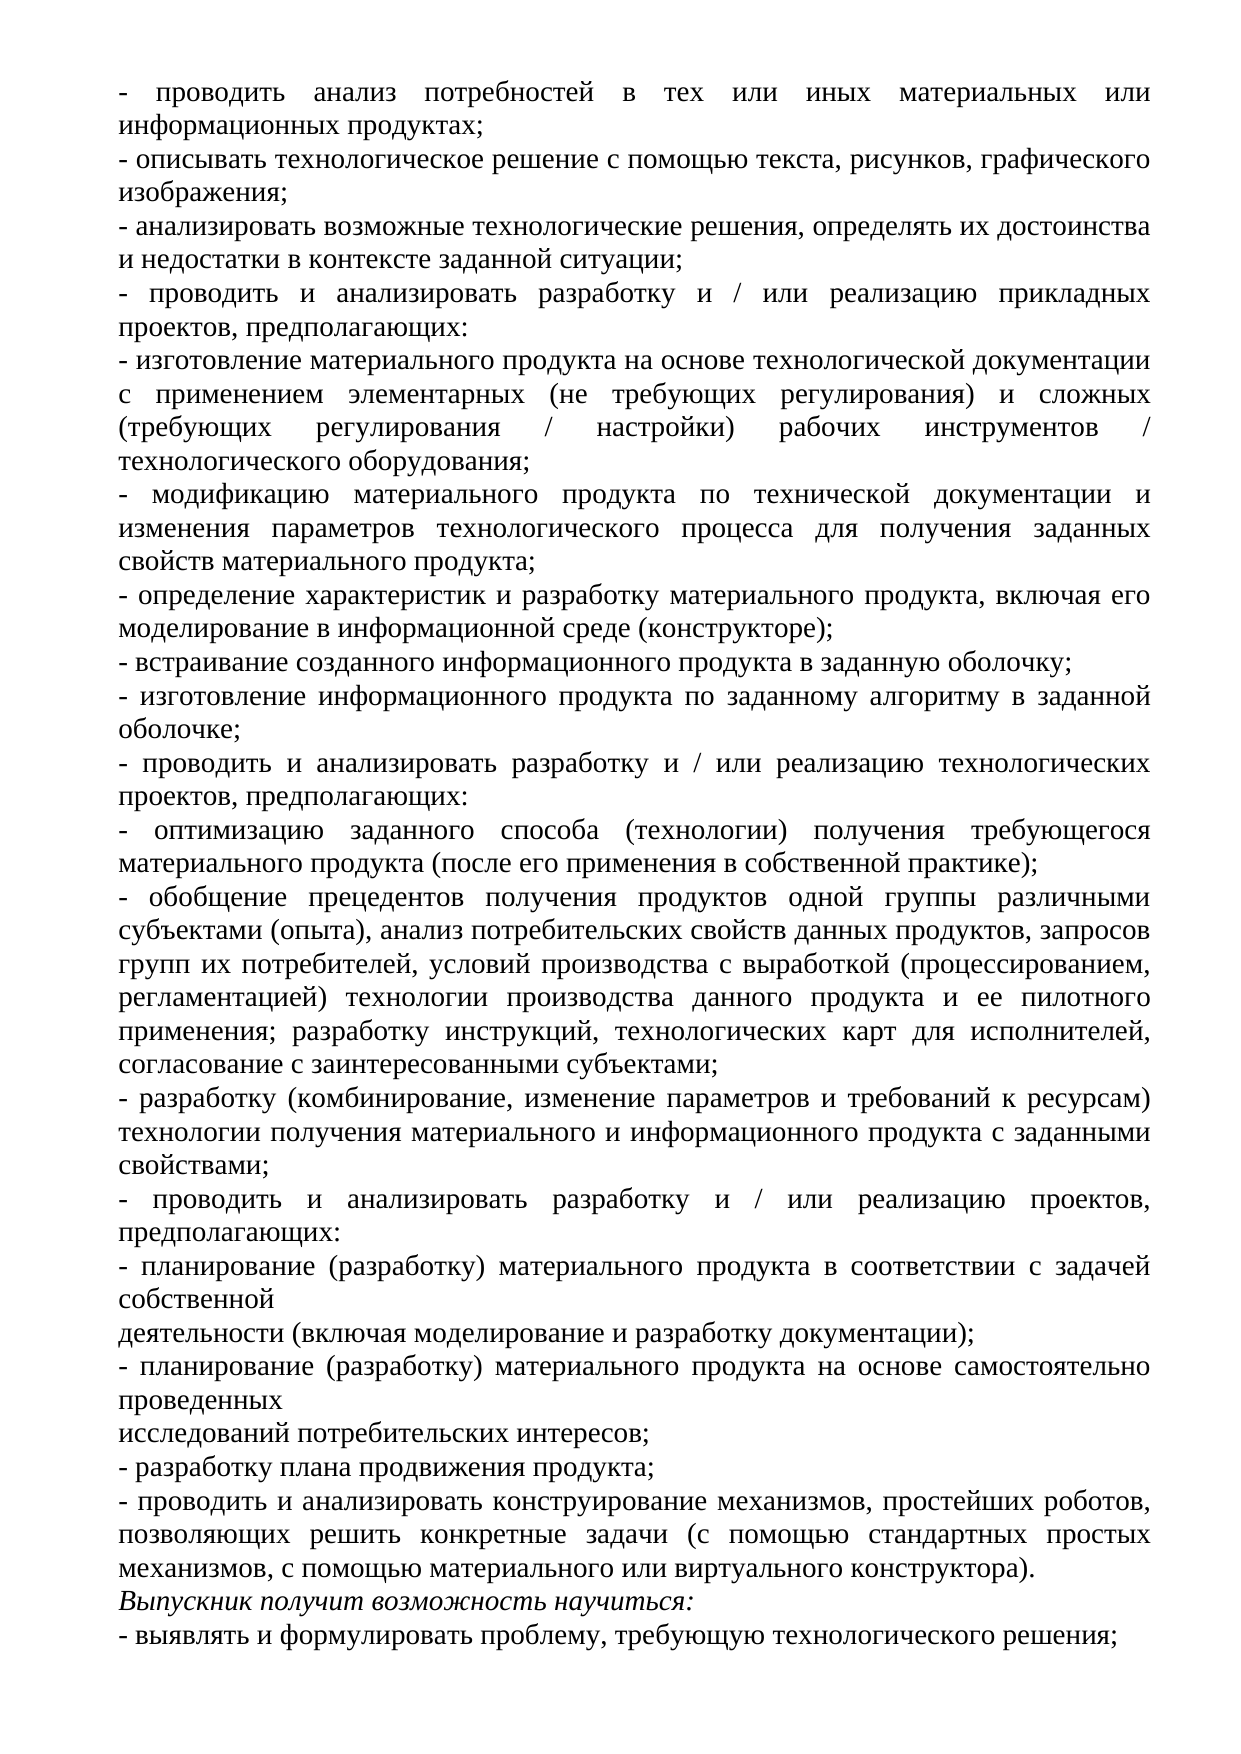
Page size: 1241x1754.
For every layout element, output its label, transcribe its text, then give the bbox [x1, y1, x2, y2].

text - планирование (разработку) материального продукта на основе самостоятельно проведенных [118, 1348, 1152, 1416]
text - выявлять и формулировать проблему, требующую технологического решения; [118, 1617, 1152, 1650]
text - встраивание созданного информационного продукта в заданную оболочку; [118, 644, 1152, 678]
text - проводить и анализировать конструирование механизмов, простейших роботов, позволяющих решить конкретные задачи (с помощью стандартных простых механизмов, с помощью материального или виртуального конструктора). [118, 1483, 1152, 1583]
text Выпускник получит возможность научиться: [118, 1583, 1152, 1617]
text - проводить анализ потребностей в тех или иных материальных или информационных продуктах; [118, 74, 1152, 141]
text - планирование (разработку) материального продукта в соответствии с задачей собственной [118, 1248, 1152, 1315]
text - обобщение прецедентов получения продуктов одной группы различными субъектами (опыта), анализ потребительских свойств данных продуктов, запросов групп их потребителей, условий производства с выработкой (процессированием, регламентацией) технологии производства данного продукта и ее пилотного применения; разработку инструкций, технологических карт для исполнителей, согласование с заинтересованными субъектами; [118, 879, 1152, 1080]
text - разработку плана продвижения продукта; [118, 1449, 1152, 1483]
text - модификацию материального продукта по технической документации и изменения параметров технологического процесса для получения заданных свойств материального продукта; [118, 476, 1152, 577]
text - проводить и анализировать разработку и / или реализацию технологических проектов, предполагающих: [118, 745, 1152, 812]
text - изготовление материального продукта на основе технологической документации с применением элементарных (не требующих регулирования) и сложных (требующих регулирования / настройки) рабочих инструментов / технологического оборудования; [118, 342, 1152, 476]
text деятельности (включая моделирование и разработку документации); [118, 1315, 1152, 1348]
text - описывать технологическое решение с помощью текста, рисунков, графического изображения; [118, 141, 1152, 208]
text исследований потребительских интересов; [118, 1416, 1152, 1449]
text - проводить и анализировать разработку и / или реализацию проектов, предполагающих: [118, 1181, 1152, 1248]
text - оптимизацию заданного способа (технологии) получения требующегося материального продукта (после его применения в собственной практике); [118, 812, 1152, 879]
text - разработку (комбинирование, изменение параметров и требований к ресурсам) технологии получения материального и информационного продукта с заданными свойствами; [118, 1080, 1152, 1181]
text - анализировать возможные технологические решения, определять их достоинства и недостатки в контексте заданной ситуации; [118, 208, 1152, 275]
text - проводить и анализировать разработку и / или реализацию прикладных проектов, предполагающих: [118, 275, 1152, 342]
text - определение характеристик и разработку материального продукта, включая его моделирование в информационной среде (конструкторе); [118, 577, 1152, 644]
text - изготовление информационного продукта по заданному алгоритму в заданной оболочке; [118, 678, 1152, 745]
